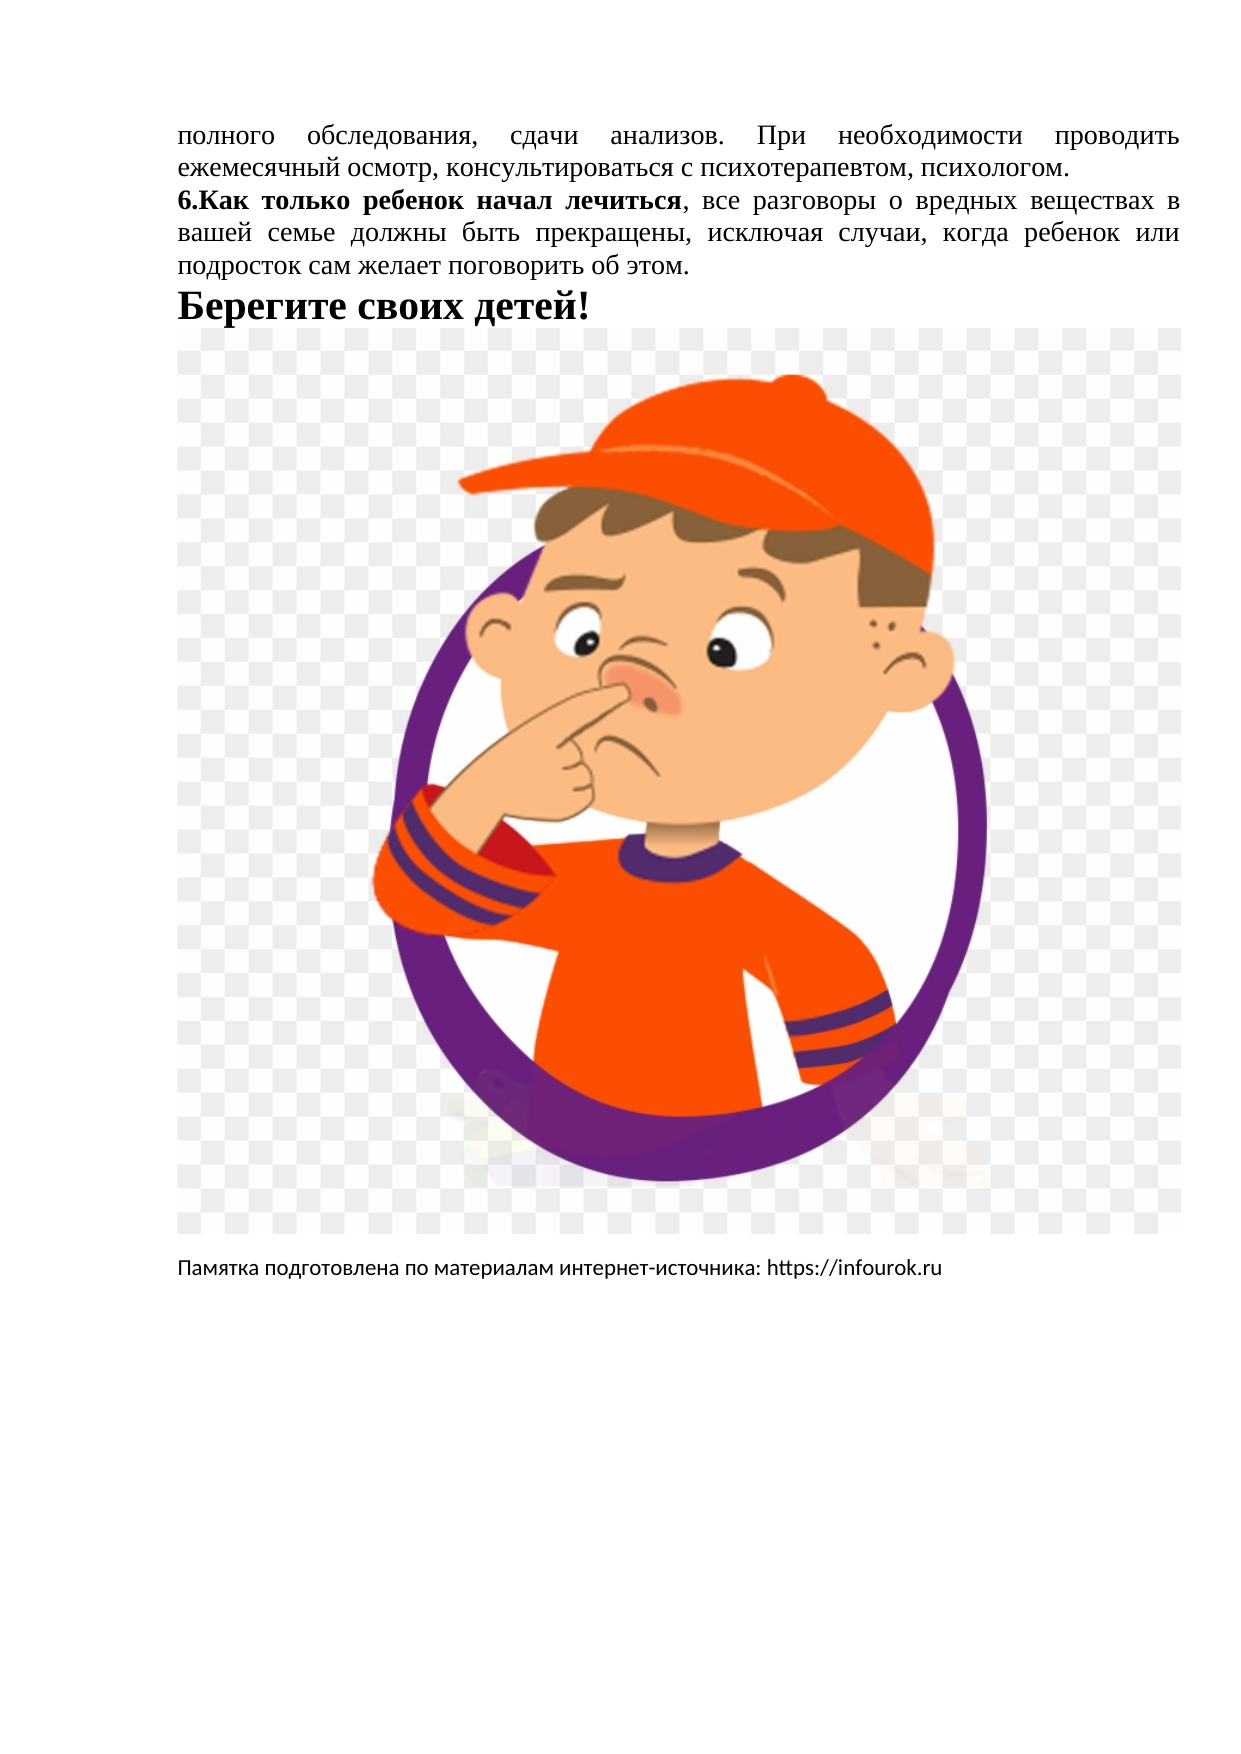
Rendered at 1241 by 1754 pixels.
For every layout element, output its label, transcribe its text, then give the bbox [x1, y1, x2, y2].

text Памятка подготовлена по материалам интернет-источника: https://infourok.ru [177, 1253, 1181, 1281]
text Берегите своих детей! [177, 280, 1181, 328]
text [177, 118, 1181, 183]
picture [177, 328, 1182, 1234]
text 6.Как только ребенок начал лечиться, все разговоры о вредных веществах в вашей семье должны быть прекращены, исключая случаи, когда ребенок или подросток сам желает поговорить об этом. [177, 183, 1181, 280]
